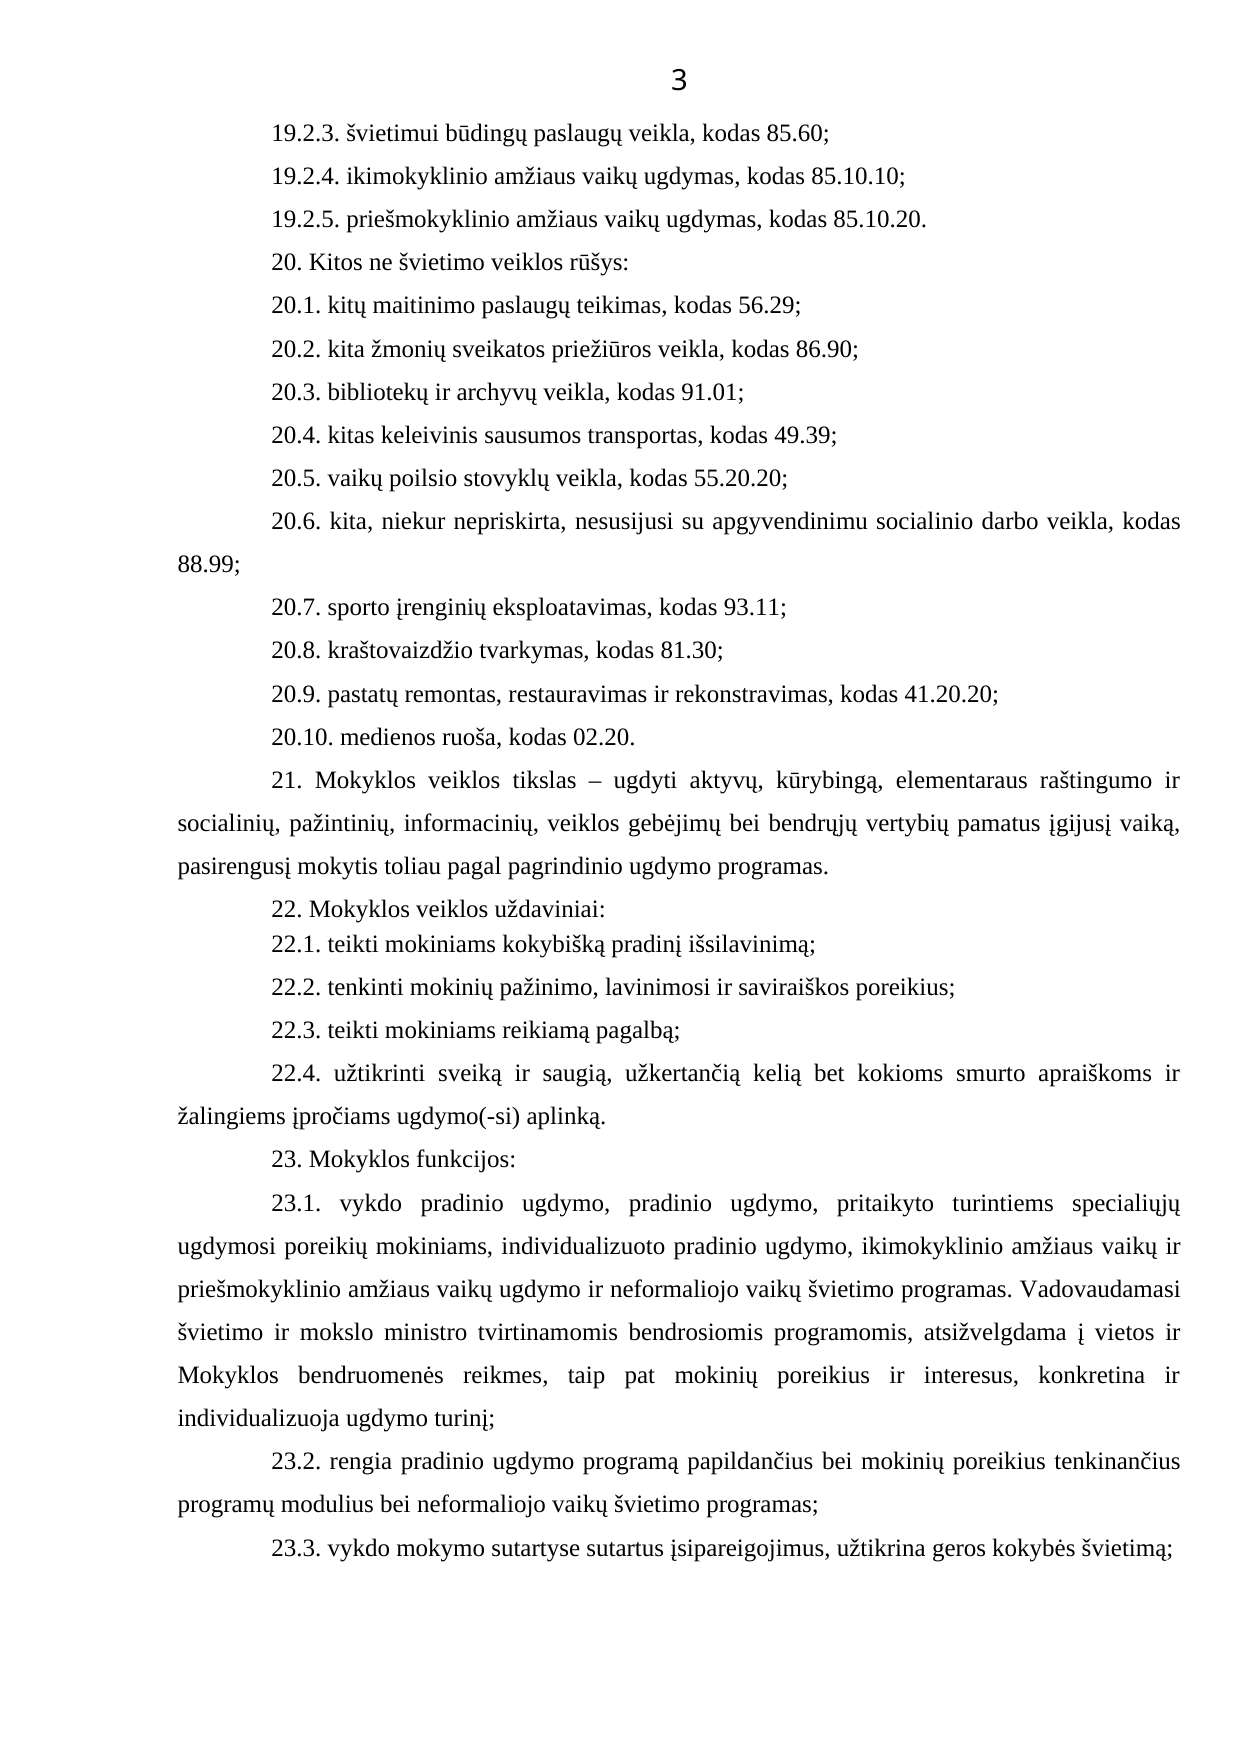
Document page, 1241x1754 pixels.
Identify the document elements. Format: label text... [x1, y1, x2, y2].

text 22.3. teikti mokiniams reikiamą pagalbą; [177, 1015, 1181, 1044]
text 23. Mokyklos funkcijos: [177, 1144, 1181, 1173]
text 22.2. tenkinti mokinių pažinimo, lavinimosi ir saviraiškos poreikius; [177, 972, 1181, 1001]
text 23.1. vykdo pradinio ugdymo, pradinio ugdymo, pritaikyto turintiems specialiųjų ugdymosi poreikių mokiniams, individualizuoto pradinio ugdymo, ikimokyklinio amžiaus vaikų ir priešmokyklinio amžiaus vaikų ugdymo ir neformaliojo vaikų švietimo programas. Vadovaudamasi švietimo ir mokslo ministro tvirtinamomis bendrosiomis programomis, atsižvelgdama į vietos ir Mokyklos bendruomenės reikmes, taip pat mokinių poreikius ir interesus, konkretina ir individualizuoja ugdymo turinį; [177, 1188, 1181, 1432]
text 20.1. kitų maitinimo paslaugų teikimas, kodas 56.29; [177, 291, 1181, 319]
text 20.10. medienos ruoša, kodas 02.20. [177, 722, 1181, 751]
text 20.7. sporto įrenginių eksploatavimas, kodas 93.11; [177, 592, 1181, 621]
text 20.5. vaikų poilsio stovyklų veikla, kodas 55.20.20; [177, 463, 1181, 492]
text 19.2.3. švietimui būdingų paslaugų veikla, kodas 85.60; [177, 118, 1181, 147]
text 19.2.5. priešmokyklinio amžiaus vaikų ugdymas, kodas 85.10.20. [177, 204, 1181, 233]
text 20.3. bibliotekų ir archyvų veikla, kodas 91.01; [177, 377, 1181, 406]
text 20.4. kitas keleivinis sausumos transportas, kodas 49.39; [177, 420, 1181, 449]
text 23.3. vykdo mokymo sutartyse sutartus įsipareigojimus, užtikrina geros kokybės švietimą; [177, 1533, 1181, 1561]
text 22. Mokyklos veiklos uždaviniai: [177, 894, 1181, 923]
text 22.4. užtikrinti sveiką ir saugią, užkertančią kelią bet kokioms smurto apraiškoms ir žalingiems įpročiams ugdymo(-si) aplinką. [177, 1058, 1181, 1130]
text 20. Kitos ne švietimo veiklos rūšys: [177, 247, 1181, 276]
text 19.2.4. ikimokyklinio amžiaus vaikų ugdymas, kodas 85.10.10; [177, 161, 1181, 190]
text 20.6. kita, niekur nepriskirta, nesusijusi su apgyvendinimu socialinio darbo veikla, kodas 88.99; [177, 506, 1181, 578]
text 20.8. kraštovaizdžio tvarkymas, kodas 81.30; [177, 636, 1181, 664]
text 20.2. kita žmonių sveikatos priežiūros veikla, kodas 86.90; [177, 334, 1181, 362]
text 22.1. teikti mokiniams kokybišką pradinį išsilavinimą; [177, 929, 1181, 958]
text 21. Mokyklos veiklos tikslas – ugdyti aktyvų, kūrybingą, elementaraus raštingumo ir socialinių, pažintinių, informacinių, veiklos gebėjimų bei bendrųjų vertybių pamatus įgijusį vaiką, pasirengusį mokytis toliau pagal pagrindinio ugdymo programas. [177, 765, 1181, 880]
text 20.9. pastatų remontas, restauravimas ir rekonstravimas, kodas 41.20.20; [177, 679, 1181, 707]
text 23.2. rengia pradinio ugdymo programą papildančius bei mokinių poreikius tenkinančius programų modulius bei neformaliojo vaikų švietimo programas; [177, 1446, 1181, 1518]
